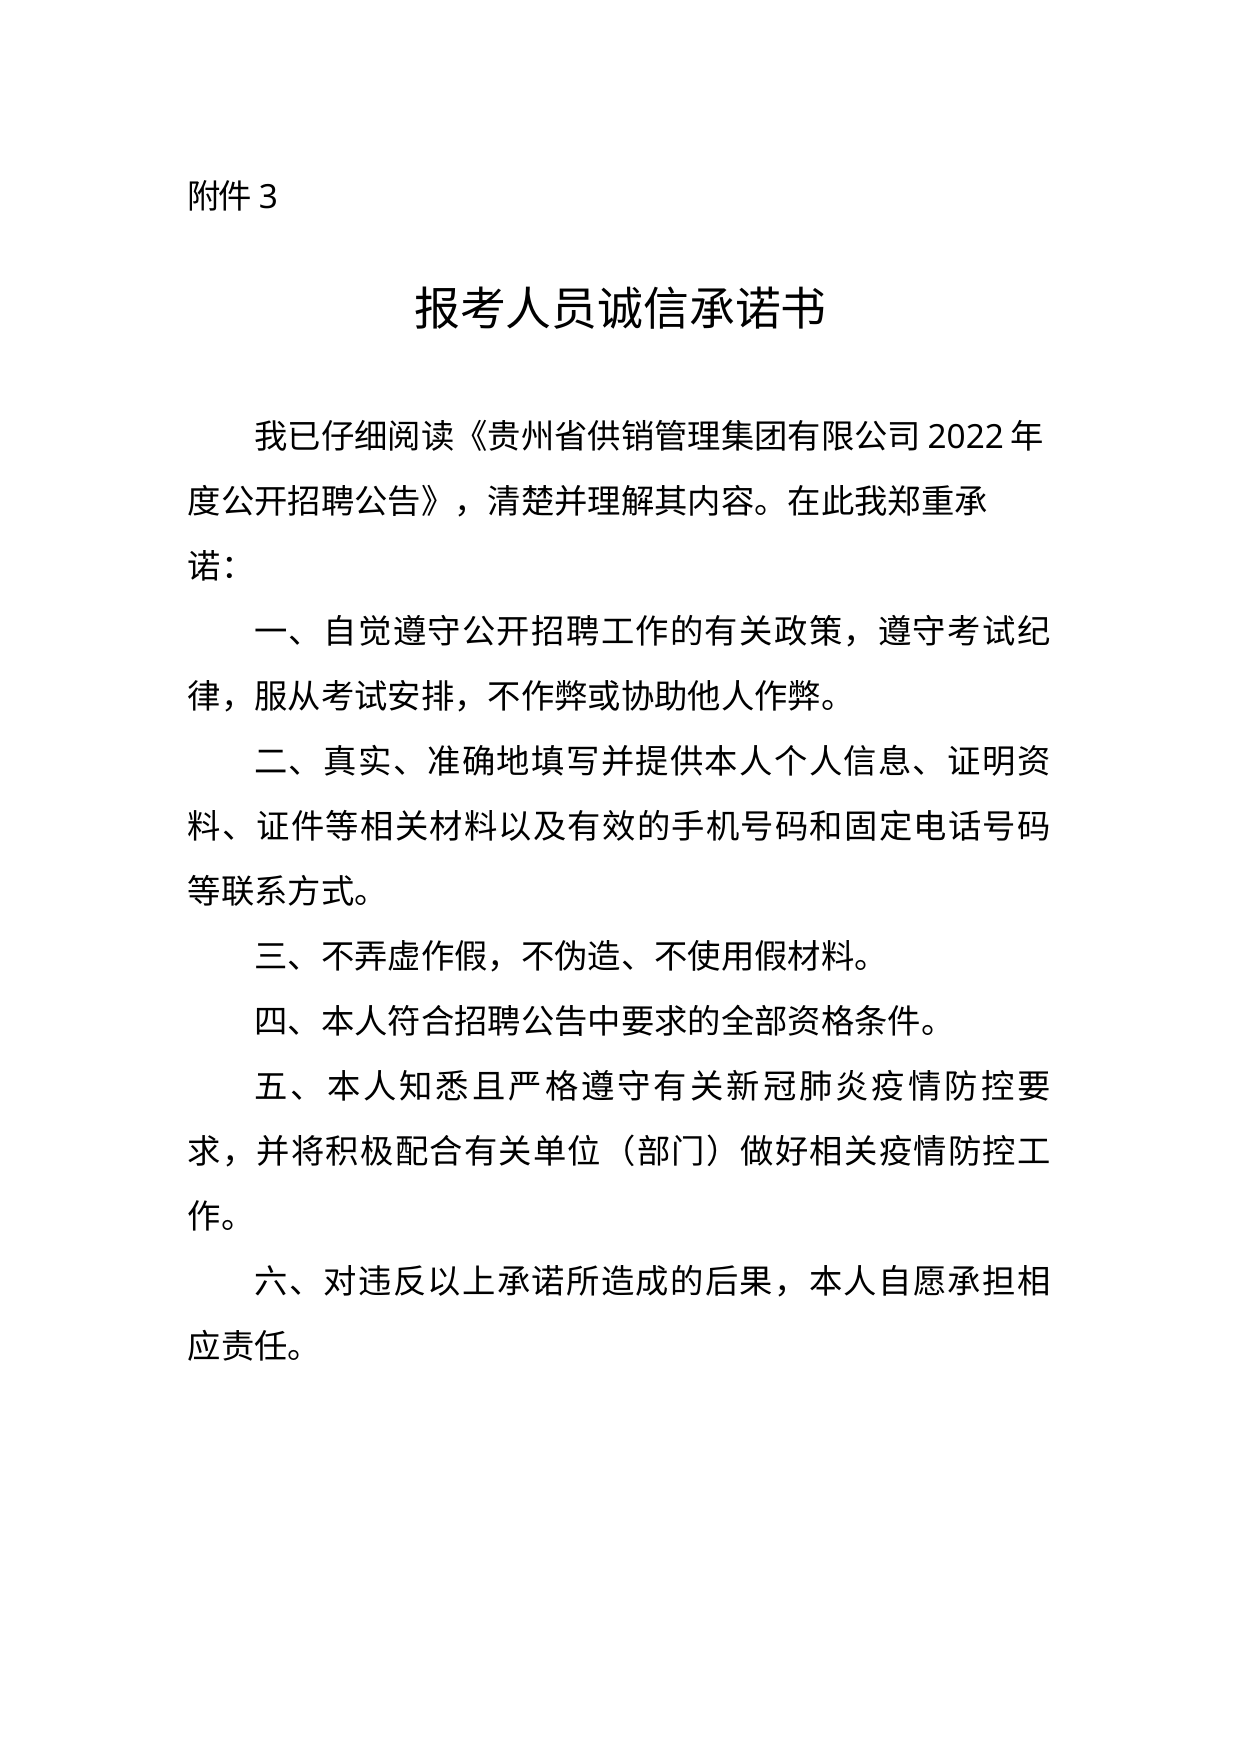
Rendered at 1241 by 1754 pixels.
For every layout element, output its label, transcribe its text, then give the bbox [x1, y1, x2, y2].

text 报考人员诚信承诺书 [187, 279, 1053, 337]
text 二、真实、准确地填写并提供本人个人信息、证明资料、证件等相关材料以及有效的手机号码和固定电话号码等联系方式。 [187, 727, 1053, 922]
text 六、对违反以上承诺所造成的后果，本人自愿承担相应责任。 [187, 1247, 1053, 1377]
text 一、自觉遵守公开招聘工作的有关政策，遵守考试纪律，服从考试安排，不作弊或协助他人作弊。 [187, 597, 1053, 727]
text 四、本人符合招聘公告中要求的全部资格条件。 [187, 987, 1053, 1052]
text 五、本人知悉且严格遵守有关新冠肺炎疫情防控要求，并将积极配合有关单位（部门）做好相关疫情防控工作。 [187, 1052, 1053, 1247]
text 附件3 [187, 162, 1053, 220]
text 三、不弄虚作假，不伪造、不使用假材料。 [187, 922, 1053, 987]
text 我已仔细阅读《贵州省供销管理集团有限公司2022年度公开招聘公告》，清楚并理解其内容。在此我郑重承诺： [187, 402, 1053, 597]
